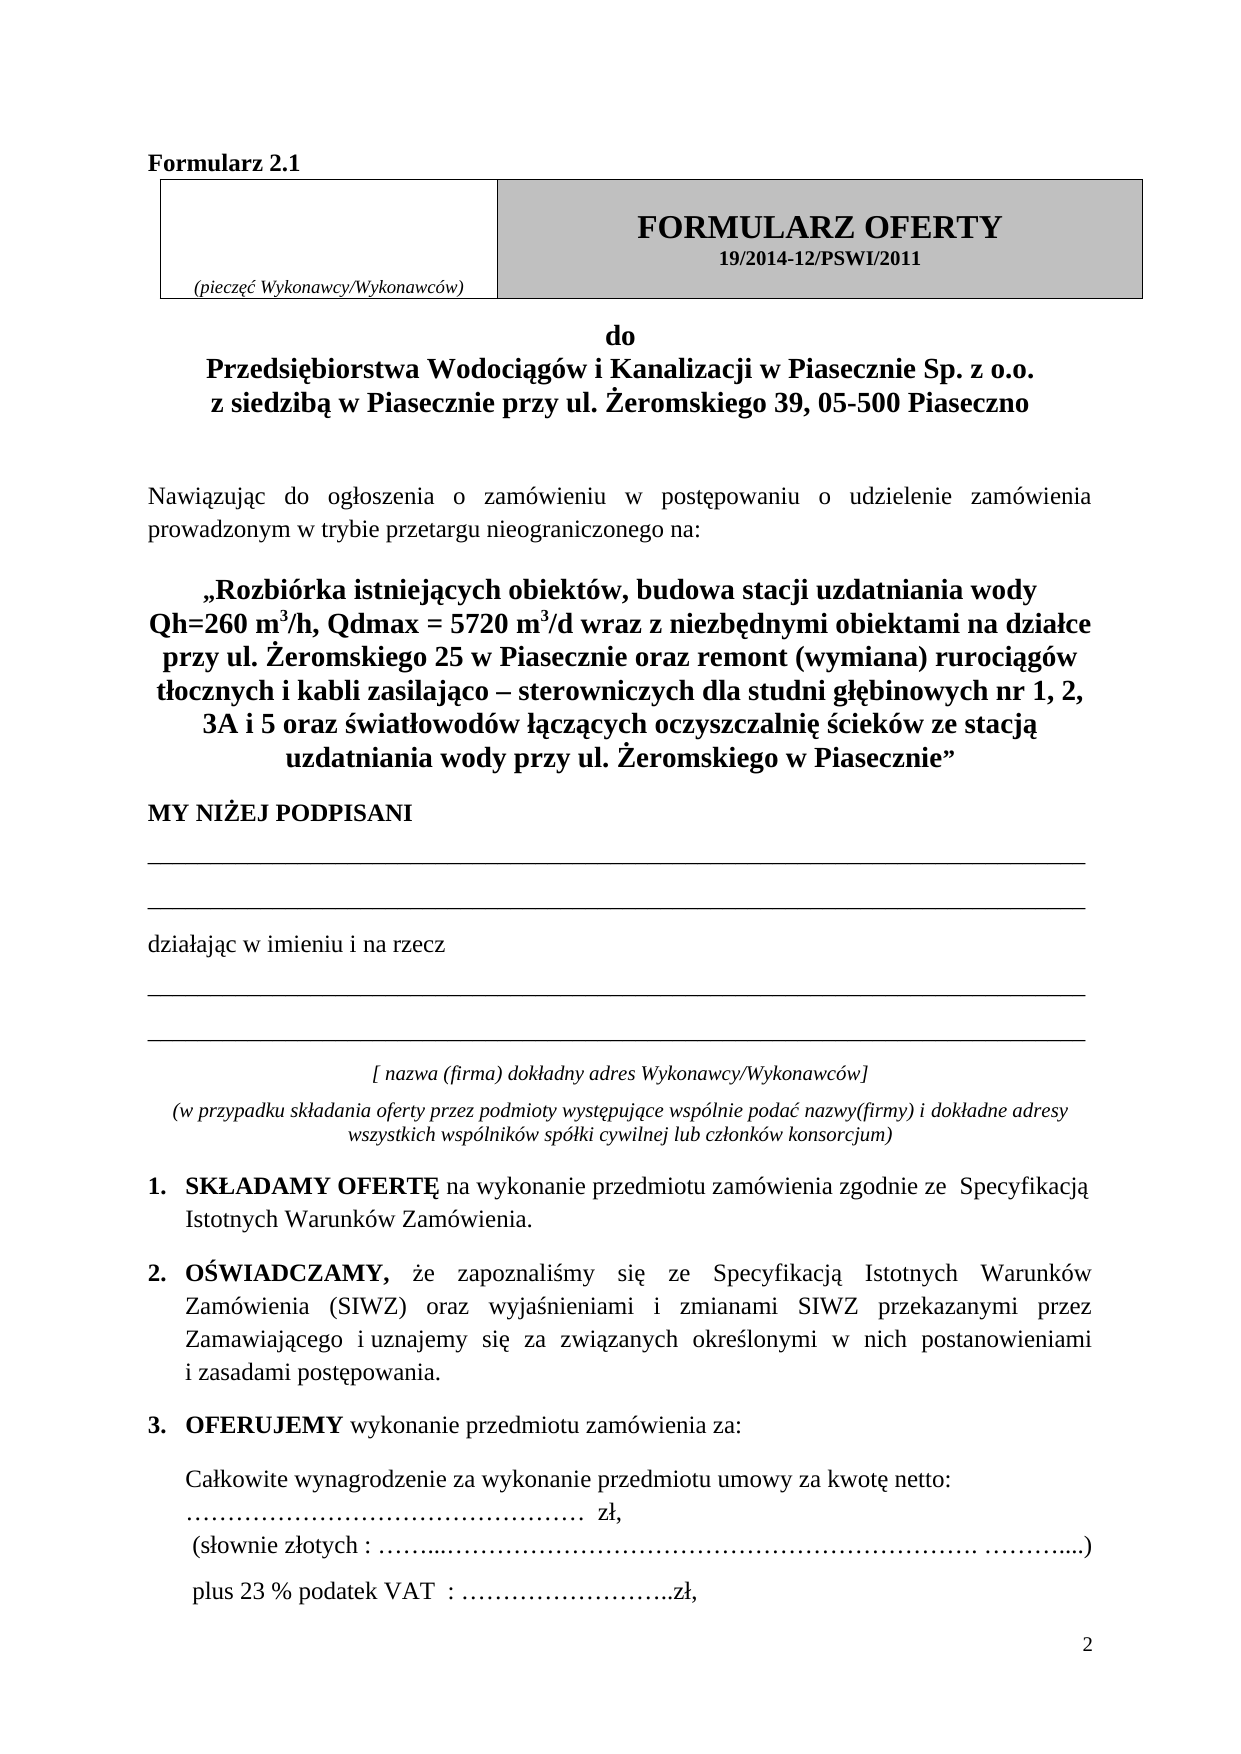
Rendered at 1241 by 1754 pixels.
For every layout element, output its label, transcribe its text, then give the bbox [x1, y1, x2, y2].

list ………………………………………… zł, [185, 1497, 1093, 1526]
list Całkowite wynagrodzenie za wykonanie przedmiotu umowy za kwotę netto: [185, 1464, 1093, 1493]
text działając w imieniu i na rzecz [148, 929, 1093, 958]
text Formularz 2.1 [148, 148, 1093, 176]
text ___________________________________________________________________________ [148, 970, 1093, 999]
list OFERUJEMY wykonanie przedmiotu zamówienia za: [148, 1411, 1093, 1439]
title do [148, 318, 1093, 351]
text ___________________________________________________________________________ [148, 883, 1093, 912]
list (słownie złotych : ……...………………………………………………………. ………....) [148, 1531, 1093, 1559]
title Przedsiębiorstwa Wodociągów i Kanalizacji w Piasecznie Sp. z o.o. z siedzibą w Piasecznie przy ul. Żeromskiego 39, 05-500 Piaseczno [148, 351, 1093, 418]
list SKŁADAMY OFERTĘ na wykonanie przedmiotu zamówienia zgodnie ze Specyfikacją Istotnych Warunków Zamówienia. [148, 1171, 1093, 1233]
table_header FORMULARZ OFERTY 19/2014-12/PSWI/2011 [498, 180, 1142, 298]
text MY NIŻEJ PODPISANI [148, 798, 1093, 827]
table_header (pieczęć Wykonawcy/Wykonawców) [161, 180, 497, 298]
text [ nazwa (firma) dokładny adres Wykonawcy/Wykonawców] [148, 1061, 1093, 1085]
text plus 23 % podatek VAT : ……………………..zł, [192, 1576, 1093, 1605]
list OŚWIADCZAMY, że zapoznaliśmy się ze Specyfikacją Istotnych Warunków Zamówienia (SIWZ) oraz wyjaśnieniami i zmianami SIWZ przekazanymi przez Zamawiającego i uznajemy się za związanych określonymi w nich postanowieniami i zasadami postępowania. [148, 1258, 1093, 1386]
text (w przypadku składania oferty przez podmioty występujące wspólnie podać nazwy(firmy) i dokładne adresy wszystkich wspólników spółki cywilnej lub członków konsorcjum) [148, 1098, 1093, 1146]
text ___________________________________________________________________________ [148, 838, 1093, 867]
text „Rozbiórka istniejących obiektów, budowa stacji uzdatniania wody Qh=260 m3/h, Qdmax = 5720 m3/d wraz z niezbędnymi obiektami na działce przy ul. Żeromskiego 25 w Piasecznie oraz remont (wymiana) rurociągów tłocznych i kabli zasilająco – sterowniczych dla studni głębinowych nr 1, 2, 3A i 5 oraz światłowodów łączących oczyszczalnię ścieków ze stacją uzdatniania wody przy ul. Żeromskiego w Piasecznie” [148, 572, 1093, 773]
text Nawiązując do ogłoszenia o zamówieniu w postępowaniu o udzielenie zamówienia prowadzonym w trybie przetargu nieograniczonego na: [148, 481, 1093, 543]
text ___________________________________________________________________________ [148, 1016, 1093, 1044]
